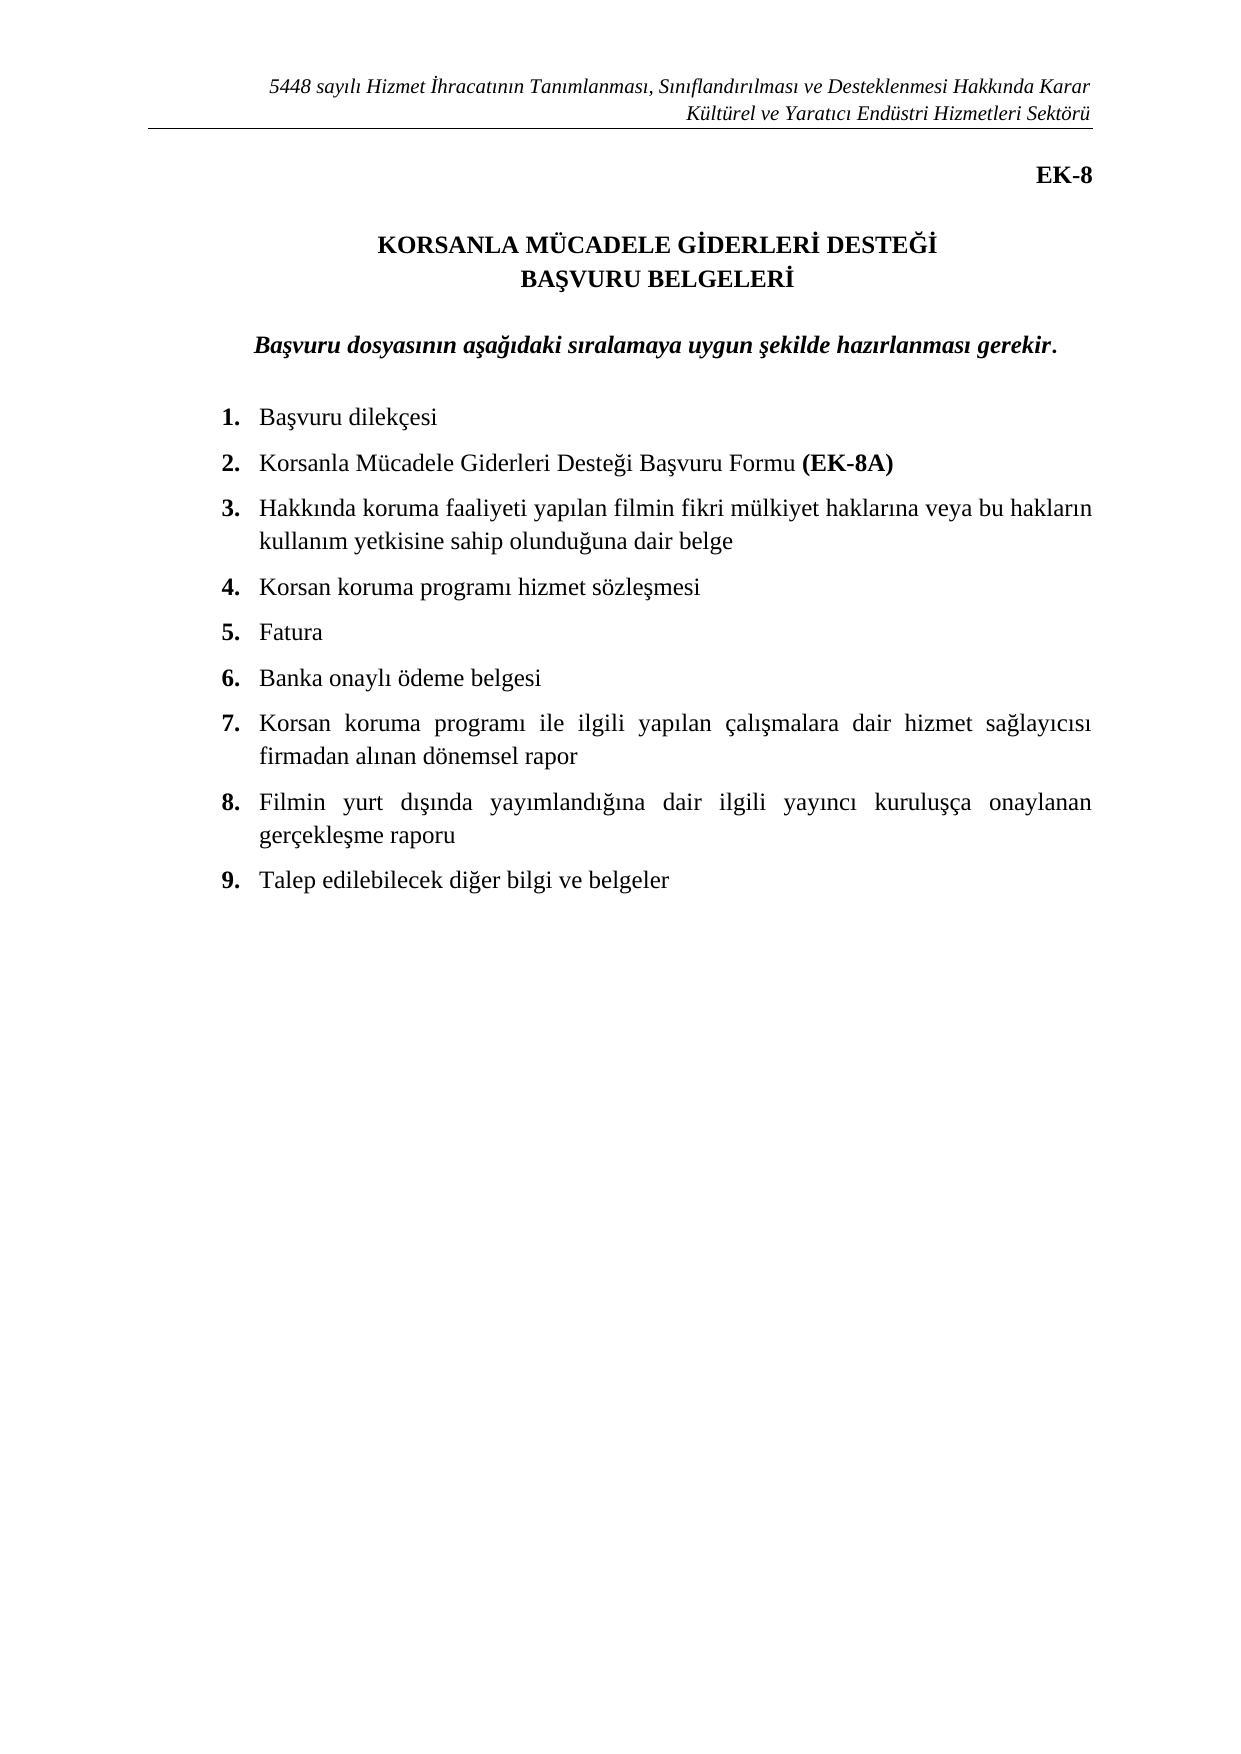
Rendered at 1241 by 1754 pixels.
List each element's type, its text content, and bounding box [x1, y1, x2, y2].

list Fatura [221, 617, 1093, 646]
list Hakkında koruma faaliyeti yapılan filmin fikri mülkiyet haklarına veya bu hakların kullanım yetkisine sahip olunduğuna dair belge [221, 493, 1093, 555]
text EK-8 [148, 160, 1093, 189]
text KORSANLA MÜCADELE GİDERLERİ DESTEĞİ [148, 231, 1093, 259]
list Korsan koruma programı hizmet sözleşmesi [221, 572, 1093, 601]
list Korsan koruma programı ile ilgili yapılan çalışmalara dair hizmet sağlayıcısı firmadan alınan dönemsel rapor [221, 708, 1093, 770]
list Filmin yurt dışında yayımlandığına dair ilgili yayıncı kuruluşça onaylanan gerçekleşme raporu [221, 787, 1093, 849]
text Başvuru dosyasının aşağıdaki sıralamaya uygun şekilde hazırlanması gerekir. [221, 330, 1093, 360]
list Başvuru dilekçesi [221, 402, 1093, 431]
list Banka onaylı ödeme belgesi [221, 663, 1093, 692]
text BAŞVURU BELGELERİ [148, 264, 1093, 292]
list Korsanla Mücadele Giderleri Desteği Başvuru Formu (EK-8A) [221, 448, 1093, 476]
list Talep edilebilecek diğer bilgi ve belgeler [221, 865, 1093, 894]
